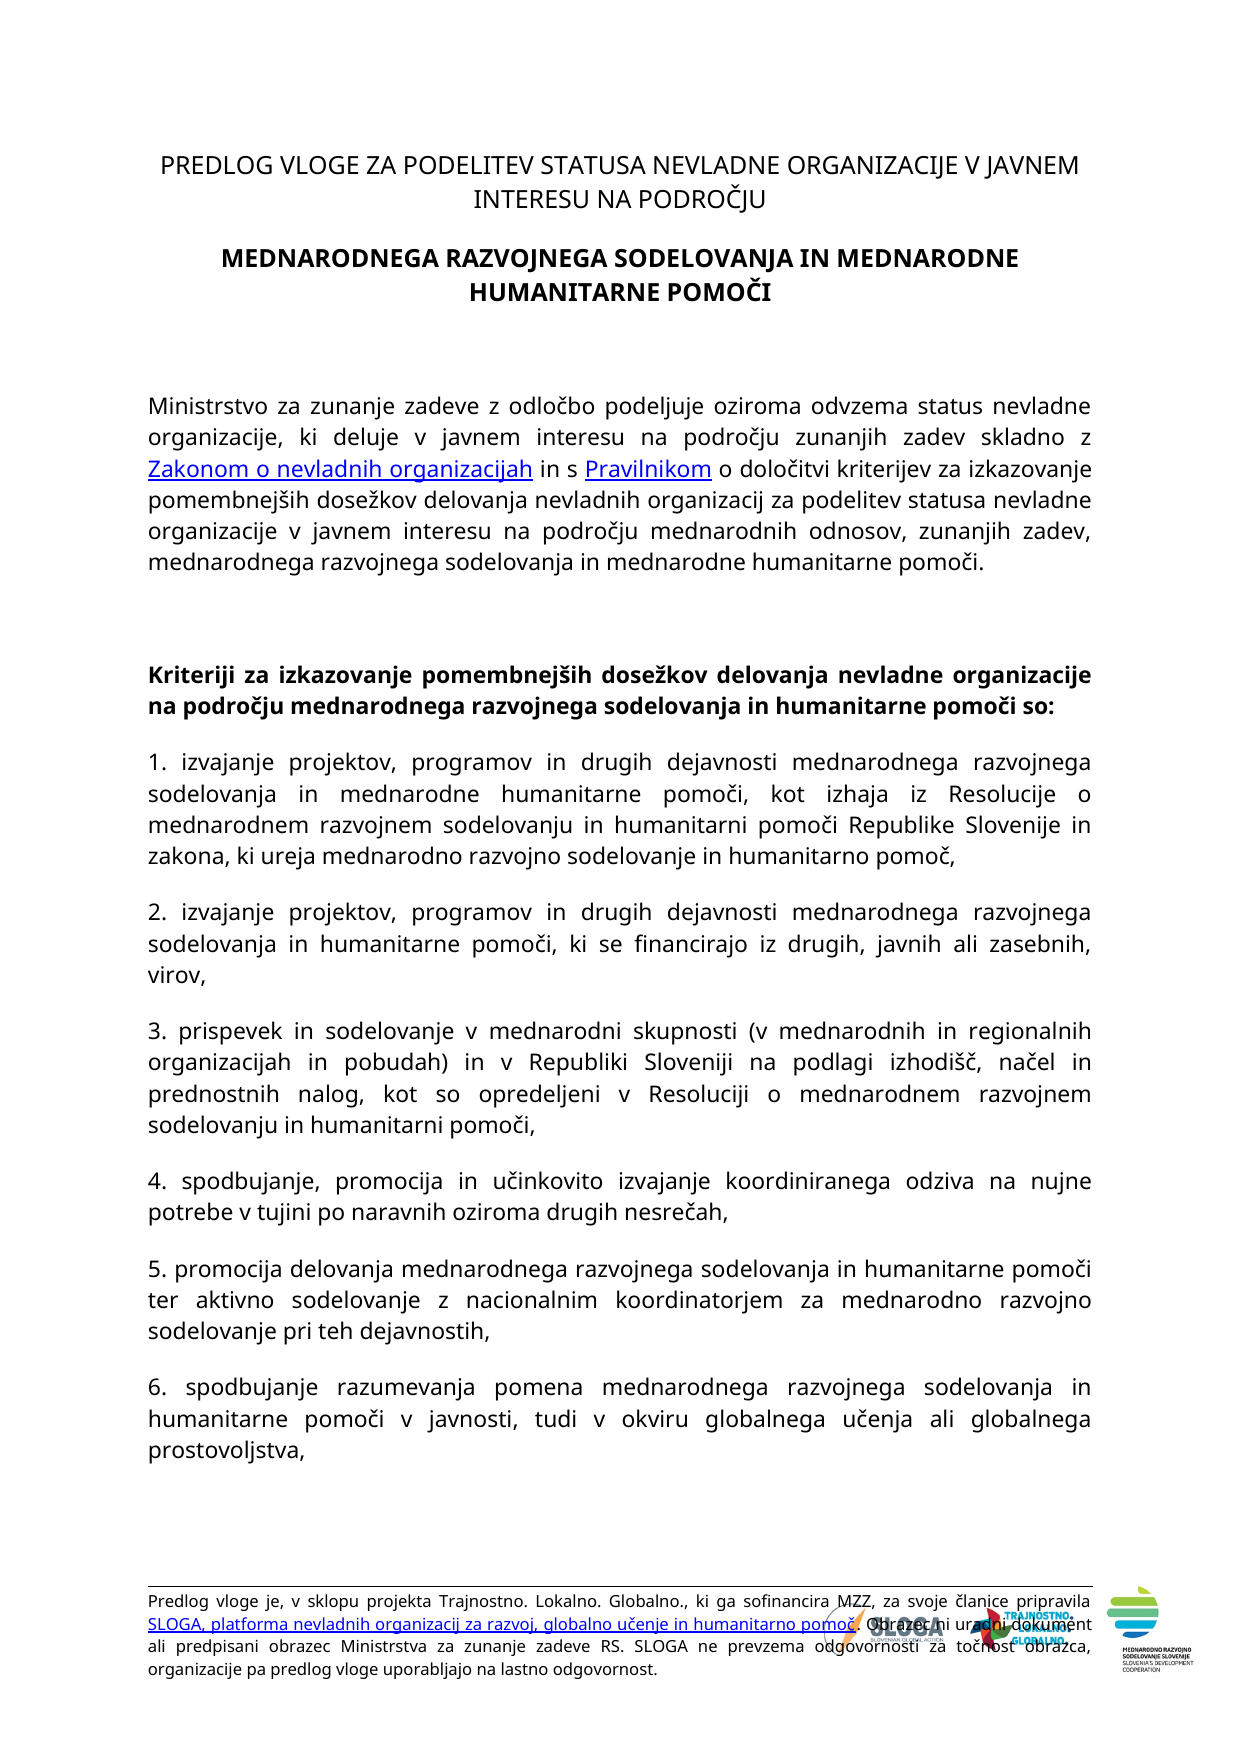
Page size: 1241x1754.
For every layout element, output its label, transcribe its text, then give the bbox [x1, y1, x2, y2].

picture [818, 1580, 1203, 1678]
text PREDLOG VLOGE ZA PODELITEV STATUSA NEVLADNE ORGANIZACIJE V JAVNEM INTERESU NA PODROČJU [148, 148, 1093, 216]
text 3. prispevek in sodelovanje v mednarodni skupnosti (v mednarodnih in regionalnih organizacijah in pobudah) in v Republiki Sloveniji na podlagi izhodišč, načel in prednostnih nalog, kot so opredeljeni v Resoluciji o mednarodnem razvojnem sodelovanju in humanitarni pomoči, [148, 1015, 1093, 1140]
text Kriteriji za izkazovanje pomembnejših dosežkov delovanja nevladne organizacije na področju mednarodnega razvojnega sodelovanja in humanitarne pomoči so: [148, 659, 1093, 721]
text Ministrstvo za zunanje zadeve z odločbo podeljuje oziroma odvzema status nevladne organizacije, ki deluje v javnem interesu na področju zunanjih zadev skladno z Zakonom o nevladnih organizacijah in s Pravilnikom o določitvi kriterijev za izkazovanje pomembnejših dosežkov delovanja nevladnih organizacij za podelitev statusa nevladne organizacije v javnem interesu na področju mednarodnih odnosov, zunanjih zadev, mednarodnega razvojnega sodelovanja in mednarodne humanitarne pomoči. [148, 390, 1093, 578]
text 6. spodbujanje razumevanja pomena mednarodnega razvojnega sodelovanja in humanitarne pomoči v javnosti, tudi v okviru globalnega učenja ali globalnega prostovoljstva, [148, 1371, 1093, 1465]
text 1. izvajanje projektov, programov in drugih dejavnosti mednarodnega razvojnega sodelovanja in mednarodne humanitarne pomoči, kot izhaja iz Resolucije o mednarodnem razvojnem sodelovanju in humanitarni pomoči Republike Slovenije in zakona, ki ureja mednarodno razvojno sodelovanje in humanitarno pomoč, [148, 746, 1093, 871]
text 5. promocija delovanja mednarodnega razvojnega sodelovanja in humanitarne pomoči ter aktivno sodelovanje z nacionalnim koordinatorjem za mednarodno razvojno sodelovanje pri teh dejavnostih, [148, 1253, 1093, 1346]
text 4. spodbujanje, promocija in učinkovito izvajanje koordiniranega odziva na nujne potrebe v tujini po naravnih oziroma drugih nesrečah, [148, 1165, 1093, 1228]
text 2. izvajanje projektov, programov in drugih dejavnosti mednarodnega razvojnega sodelovanja in humanitarne pomoči, ki se financirajo iz drugih, javnih ali zasebnih, virov, [148, 896, 1093, 990]
text MEDNARODNEGA RAZVOJNEGA SODELOVANJA IN MEDNARODNE HUMANITARNE POMOČI [148, 241, 1093, 309]
